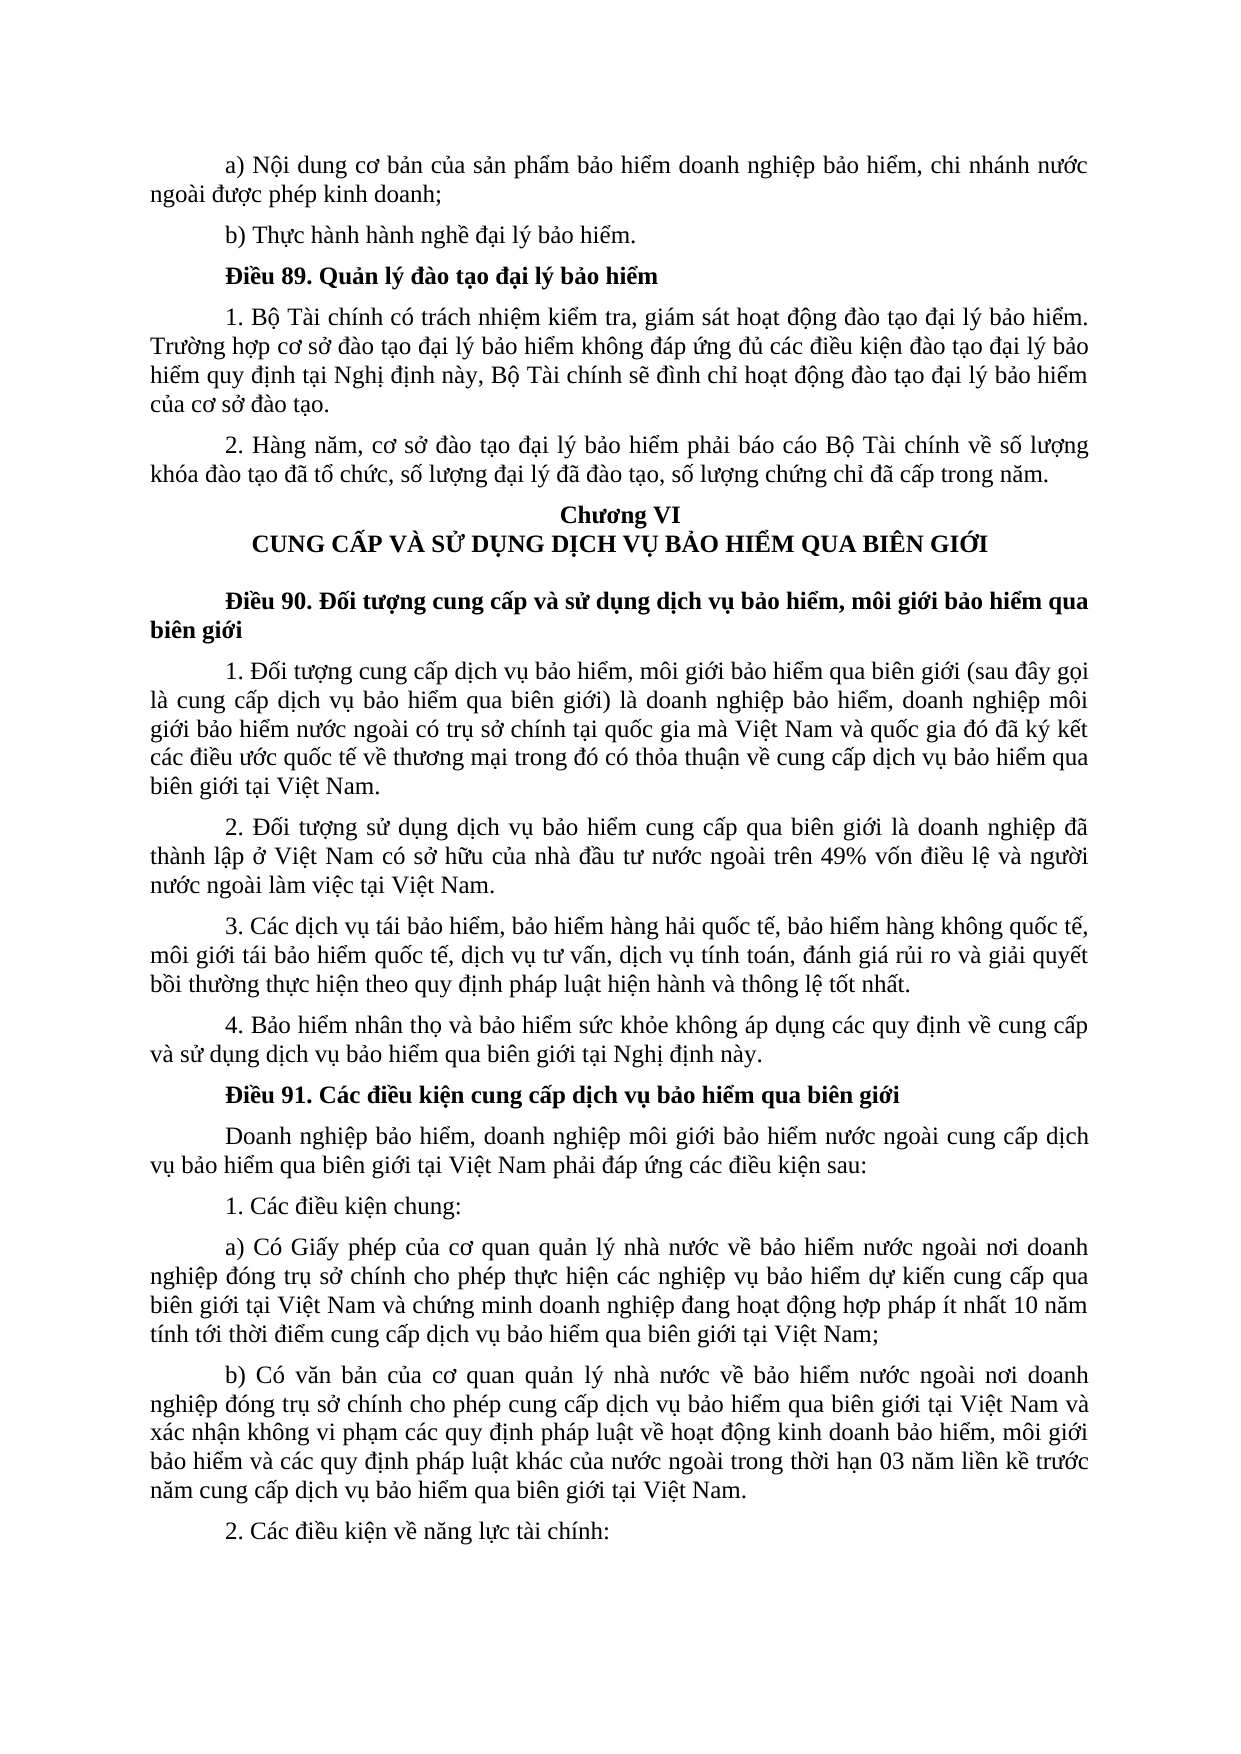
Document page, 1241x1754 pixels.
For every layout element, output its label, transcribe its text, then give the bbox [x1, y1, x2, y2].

text 2. Đối tượng sử dụng dịch vụ bảo hiểm cung cấp qua biên giới là doanh nghiệp đã thành lập ở Việt Nam có sở hữu của nhà đầu tư nước ngoài trên 49% vốn điều lệ và người nước ngoài làm việc tại Việt Nam. [150, 812, 1090, 899]
text 2. Các điều kiện về năng lực tài chính: [150, 1516, 1090, 1545]
text Chương VI [150, 500, 1090, 529]
text CUNG CẤP VÀ SỬ DỤNG DỊCH VỤ BẢO HIỂM QUA BIÊN GIỚI [150, 529, 1090, 557]
text Điều 89. Quản lý đào tạo đại lý bảo hiểm [150, 261, 1090, 290]
text a) Nội dung cơ bản của sản phẩm bảo hiểm doanh nghiệp bảo hiểm, chi nhánh nước ngoài được phép kinh doanh; [150, 150, 1090, 207]
text b) Có văn bản của cơ quan quản lý nhà nước về bảo hiểm nước ngoài nơi doanh nghiệp đóng trụ sở chính cho phép cung cấp dịch vụ bảo hiểm qua biên giới tại Việt Nam và xác nhận không vi phạm các quy định pháp luật về hoạt động kinh doanh bảo hiểm, môi giới bảo hiểm và các quy định pháp luật khác của nước ngoài trong thời hạn 03 năm liền kề trước năm cung cấp dịch vụ bảo hiểm qua biên giới tại Việt Nam. [150, 1360, 1090, 1504]
text b) Thực hành hành nghề đại lý bảo hiểm. [150, 220, 1090, 249]
text Điều 90. Đối tượng cung cấp và sử dụng dịch vụ bảo hiểm, môi giới bảo hiểm qua biên giới [150, 586, 1090, 644]
text Doanh nghiệp bảo hiểm, doanh nghiệp môi giới bảo hiểm nước ngoài cung cấp dịch vụ bảo hiểm qua biên giới tại Việt Nam phải đáp ứng các điều kiện sau: [150, 1121, 1090, 1179]
text 1. Bộ Tài chính có trách nhiệm kiểm tra, giám sát hoạt động đào tạo đại lý bảo hiểm. Trường hợp cơ sở đào tạo đại lý bảo hiểm không đáp ứng đủ các điều kiện đào tạo đại lý bảo hiểm quy định tại Nghị định này, Bộ Tài chính sẽ đình chỉ hoạt động đào tạo đại lý bảo hiểm của cơ sở đào tạo. [150, 302, 1090, 417]
text 3. Các dịch vụ tái bảo hiểm, bảo hiểm hàng hải quốc tế, bảo hiểm hàng không quốc tế, môi giới tái bảo hiểm quốc tế, dịch vụ tư vấn, dịch vụ tính toán, đánh giá rủi ro và giải quyết bồi thường thực hiện theo quy định pháp luật hiện hành và thông lệ tốt nhất. [150, 911, 1090, 997]
text 1. Đối tượng cung cấp dịch vụ bảo hiểm, môi giới bảo hiểm qua biên giới (sau đây gọi là cung cấp dịch vụ bảo hiểm qua biên giới) là doanh nghiệp bảo hiểm, doanh nghiệp môi giới bảo hiểm nước ngoài có trụ sở chính tại quốc gia mà Việt Nam và quốc gia đó đã ký kết các điều ước quốc tế về thương mại trong đó có thỏa thuận về cung cấp dịch vụ bảo hiểm qua biên giới tại Việt Nam. [150, 656, 1090, 800]
text 1. Các điều kiện chung: [150, 1191, 1090, 1220]
text 2. Hàng năm, cơ sở đào tạo đại lý bảo hiểm phải báo cáo Bộ Tài chính về số lượng khóa đào tạo đã tổ chức, số lượng đại lý đã đào tạo, số lượng chứng chỉ đã cấp trong năm. [150, 430, 1090, 487]
text Điều 91. Các điều kiện cung cấp dịch vụ bảo hiểm qua biên giới [150, 1080, 1090, 1109]
text a) Có Giấy phép của cơ quan quản lý nhà nước về bảo hiểm nước ngoài nơi doanh nghiệp đóng trụ sở chính cho phép thực hiện các nghiệp vụ bảo hiểm dự kiến cung cấp qua biên giới tại Việt Nam và chứng minh doanh nghiệp đang hoạt động hợp pháp ít nhất 10 năm tính tới thời điểm cung cấp dịch vụ bảo hiểm qua biên giới tại Việt Nam; [150, 1232, 1090, 1347]
text 4. Bảo hiểm nhân thọ và bảo hiểm sức khỏe không áp dụng các quy định về cung cấp và sử dụng dịch vụ bảo hiểm qua biên giới tại Nghị định này. [150, 1010, 1090, 1067]
